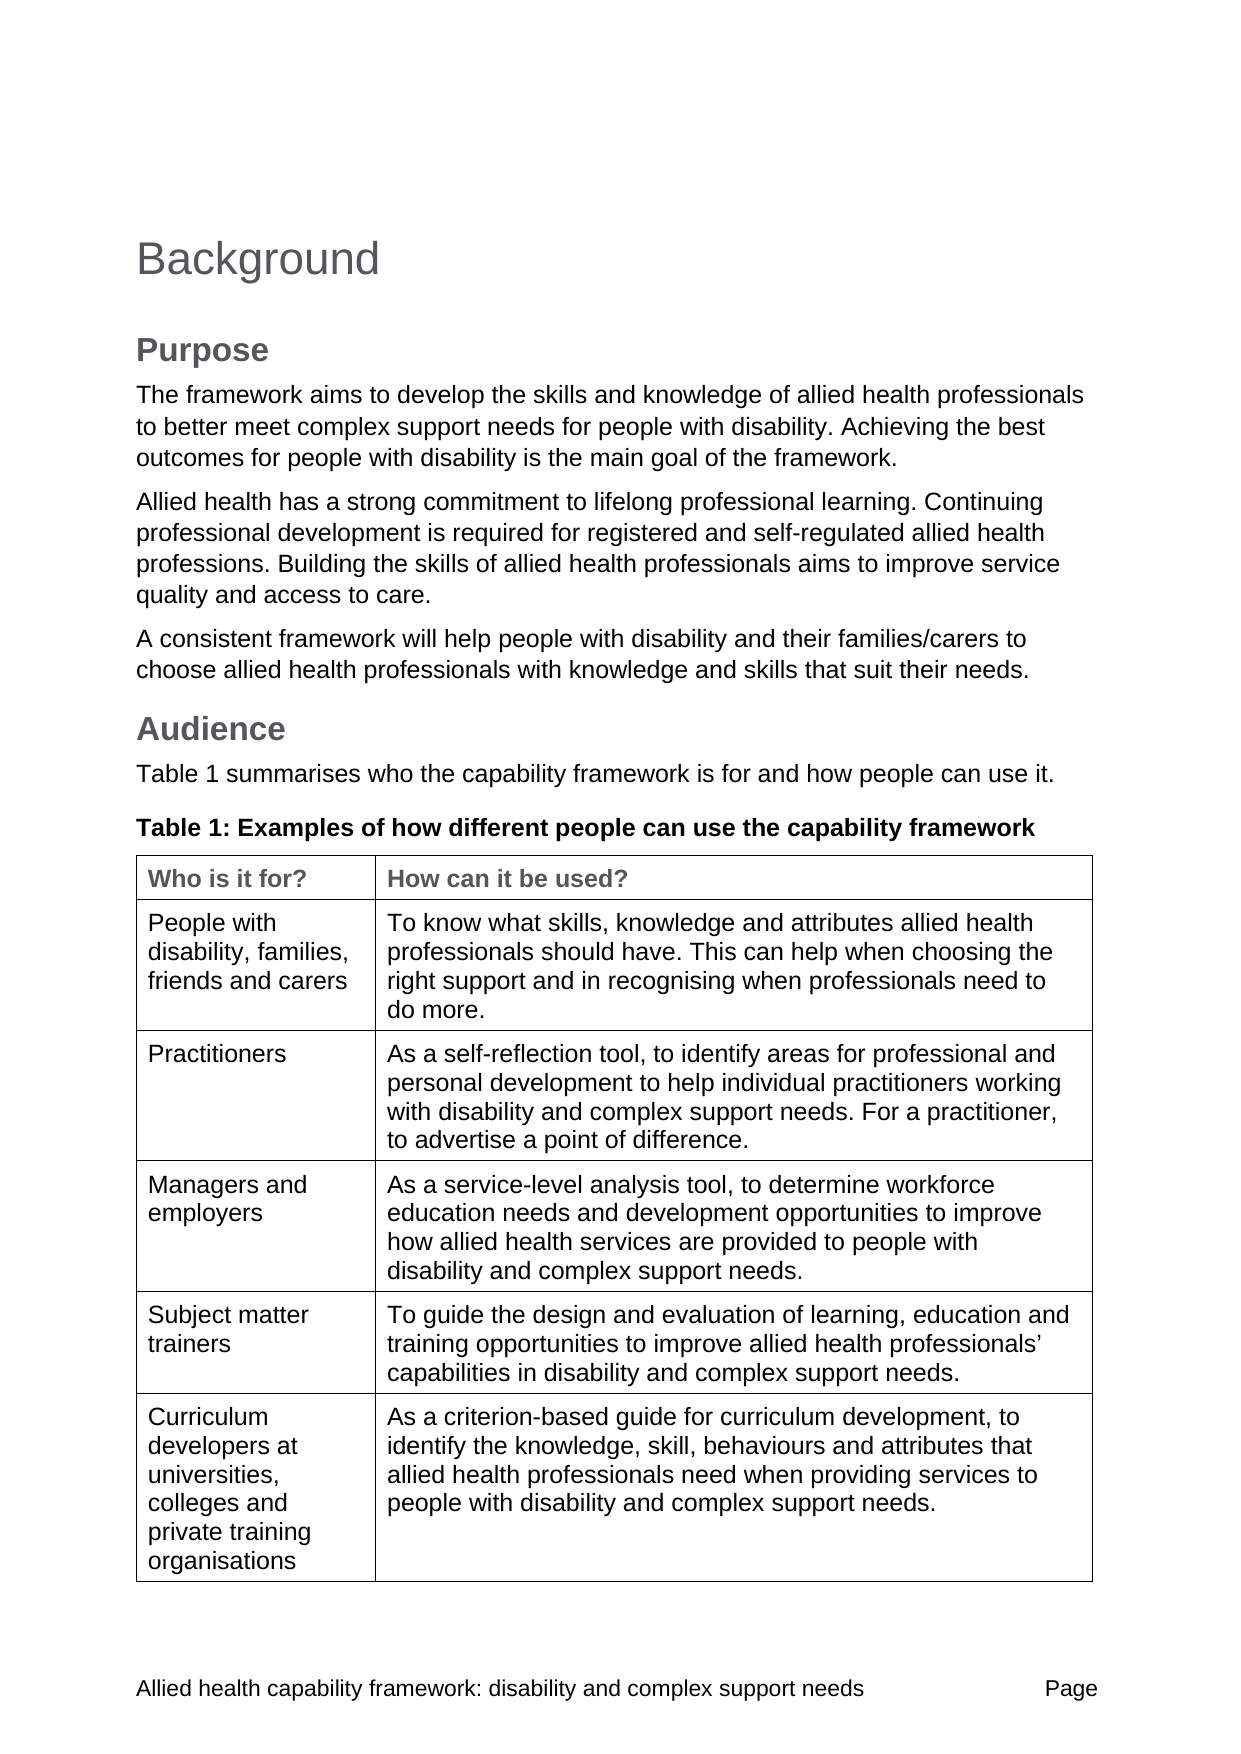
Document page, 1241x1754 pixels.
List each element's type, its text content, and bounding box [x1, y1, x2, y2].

table_cell Curriculum developers at universities, colleges and private training organisations [137, 1394, 375, 1581]
subtitle Purpose [136, 330, 1104, 368]
table_header How can it be used? [376, 856, 1092, 899]
table_cell To guide the design and evaluation of learning, education and training opportunities to improve allied health professionals’ capabilities in disability and complex support needs. [376, 1292, 1092, 1393]
text The framework aims to develop the skills and knowledge of allied health professionals to better meet complex support needs for people with disability. Achieving the best outcomes for people with disability is the main goal of the framework. [136, 378, 1104, 471]
subtitle Background [136, 231, 1104, 284]
table_cell Managers and employers [137, 1161, 375, 1291]
table_cell As a criterion-based guide for curriculum development, to identify the knowledge, skill, behaviours and attributes that allied health professionals need when providing services to people with disability and complex support needs. [376, 1394, 1092, 1581]
table_header Who is it for? [137, 856, 375, 899]
table_cell Subject matter trainers [137, 1292, 375, 1393]
text A consistent framework will help people with disability and their families/carers to choose allied health professionals with knowledge and skills that suit their needs. [136, 621, 1104, 684]
table_cell As a self-reflection tool, to identify areas for professional and personal development to help individual practitioners working with disability and complex support needs. For a practitioner, to advertise a point of difference. [376, 1031, 1092, 1160]
table_cell Practitioners [137, 1031, 375, 1160]
text Allied health has a strong commitment to lifelong professional learning. Continuing professional development is required for registered and self-regulated allied health professions. Building the skills of allied health professionals aims to improve service quality and access to care. [136, 484, 1104, 609]
table_cell People with disability, families, friends and carers [137, 900, 375, 1030]
table_cell As a service-level analysis tool, to determine workforce education needs and development opportunities to improve how allied health services are provided to people with disability and complex support needs. [376, 1161, 1092, 1291]
text Table 1 summarises who the capability framework is for and how people can use it. [136, 757, 1104, 788]
subtitle Audience [136, 709, 1104, 747]
text Table 1: Examples of how different people can use the capability framework [136, 813, 1104, 842]
table_cell To know what skills, knowledge and attributes allied health professionals should have. This can help when choosing the right support and in recognising when professionals need to do more. [376, 900, 1092, 1030]
